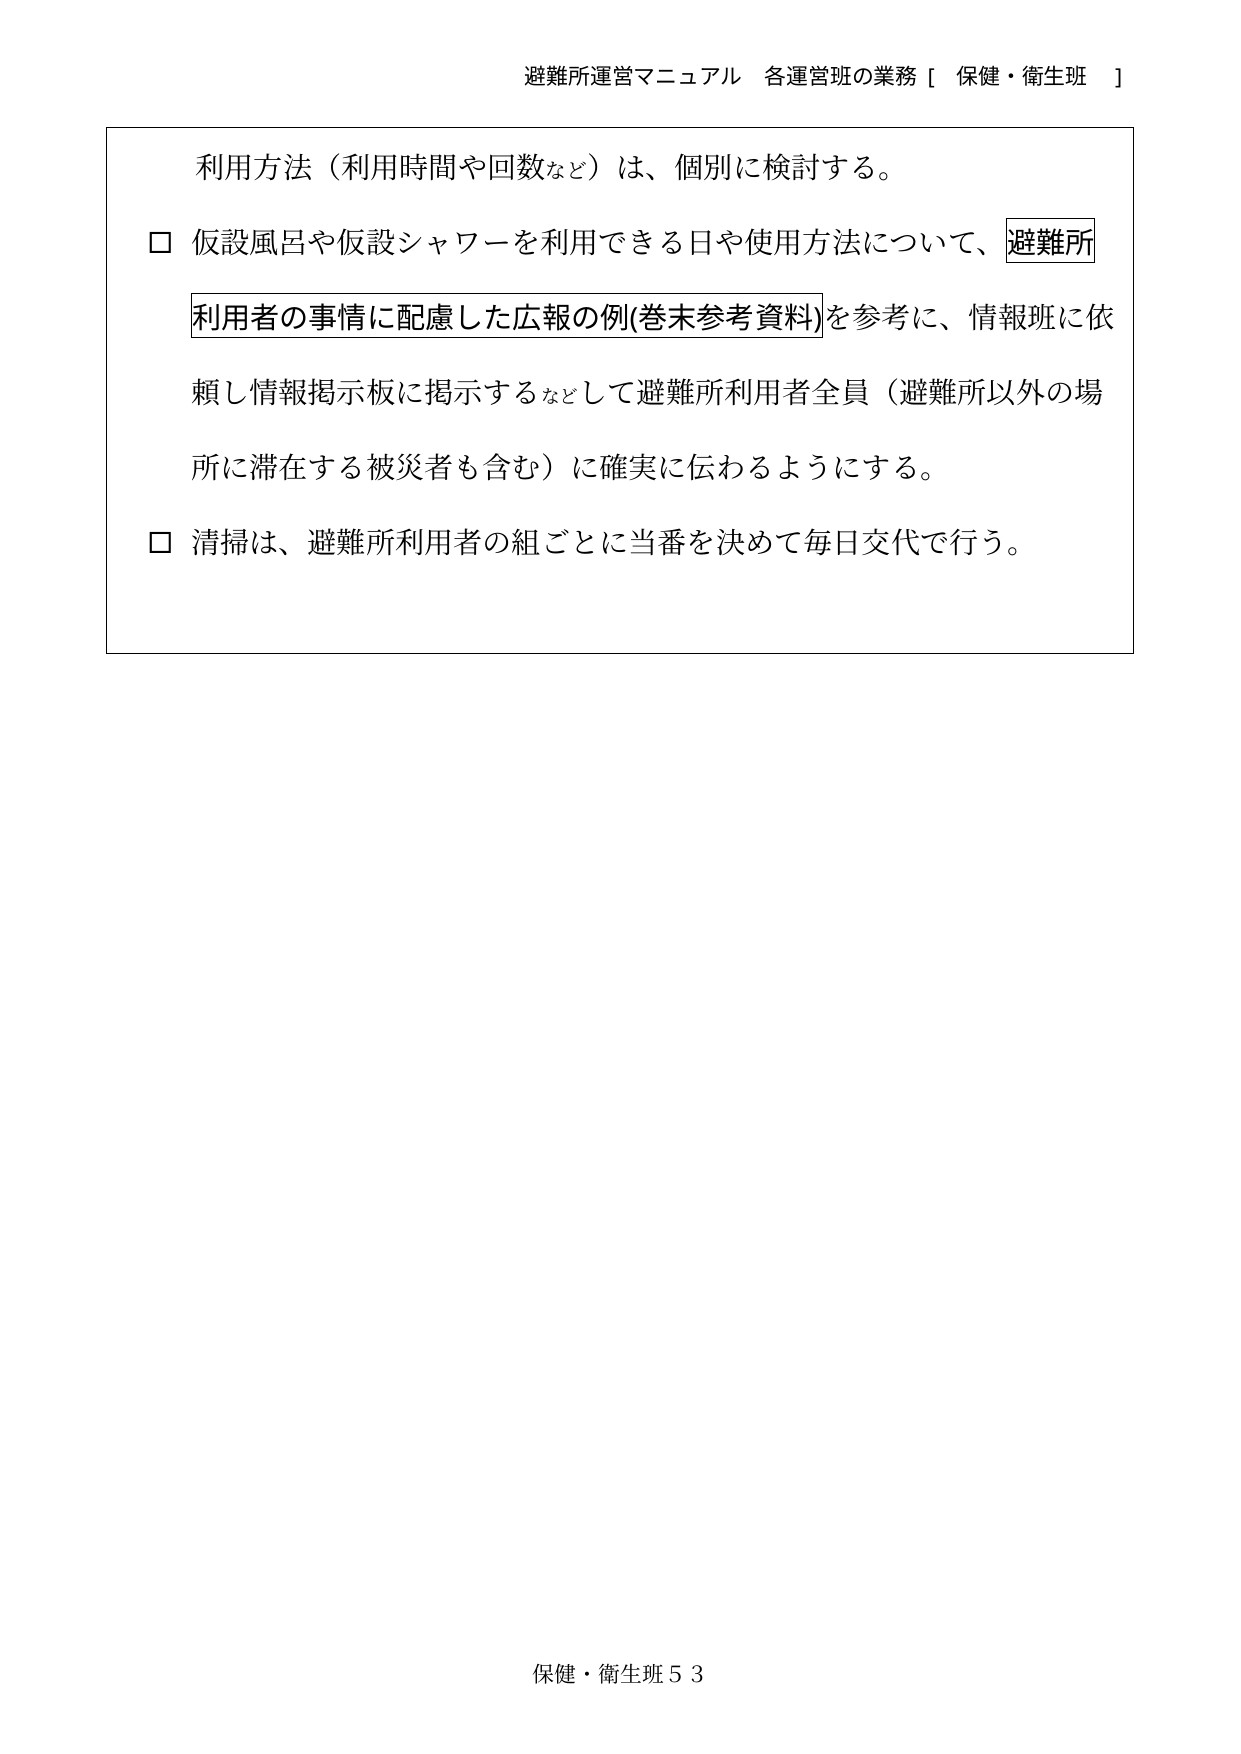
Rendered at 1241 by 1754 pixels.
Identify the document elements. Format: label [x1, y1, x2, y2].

table_cell [107, 128, 1133, 653]
